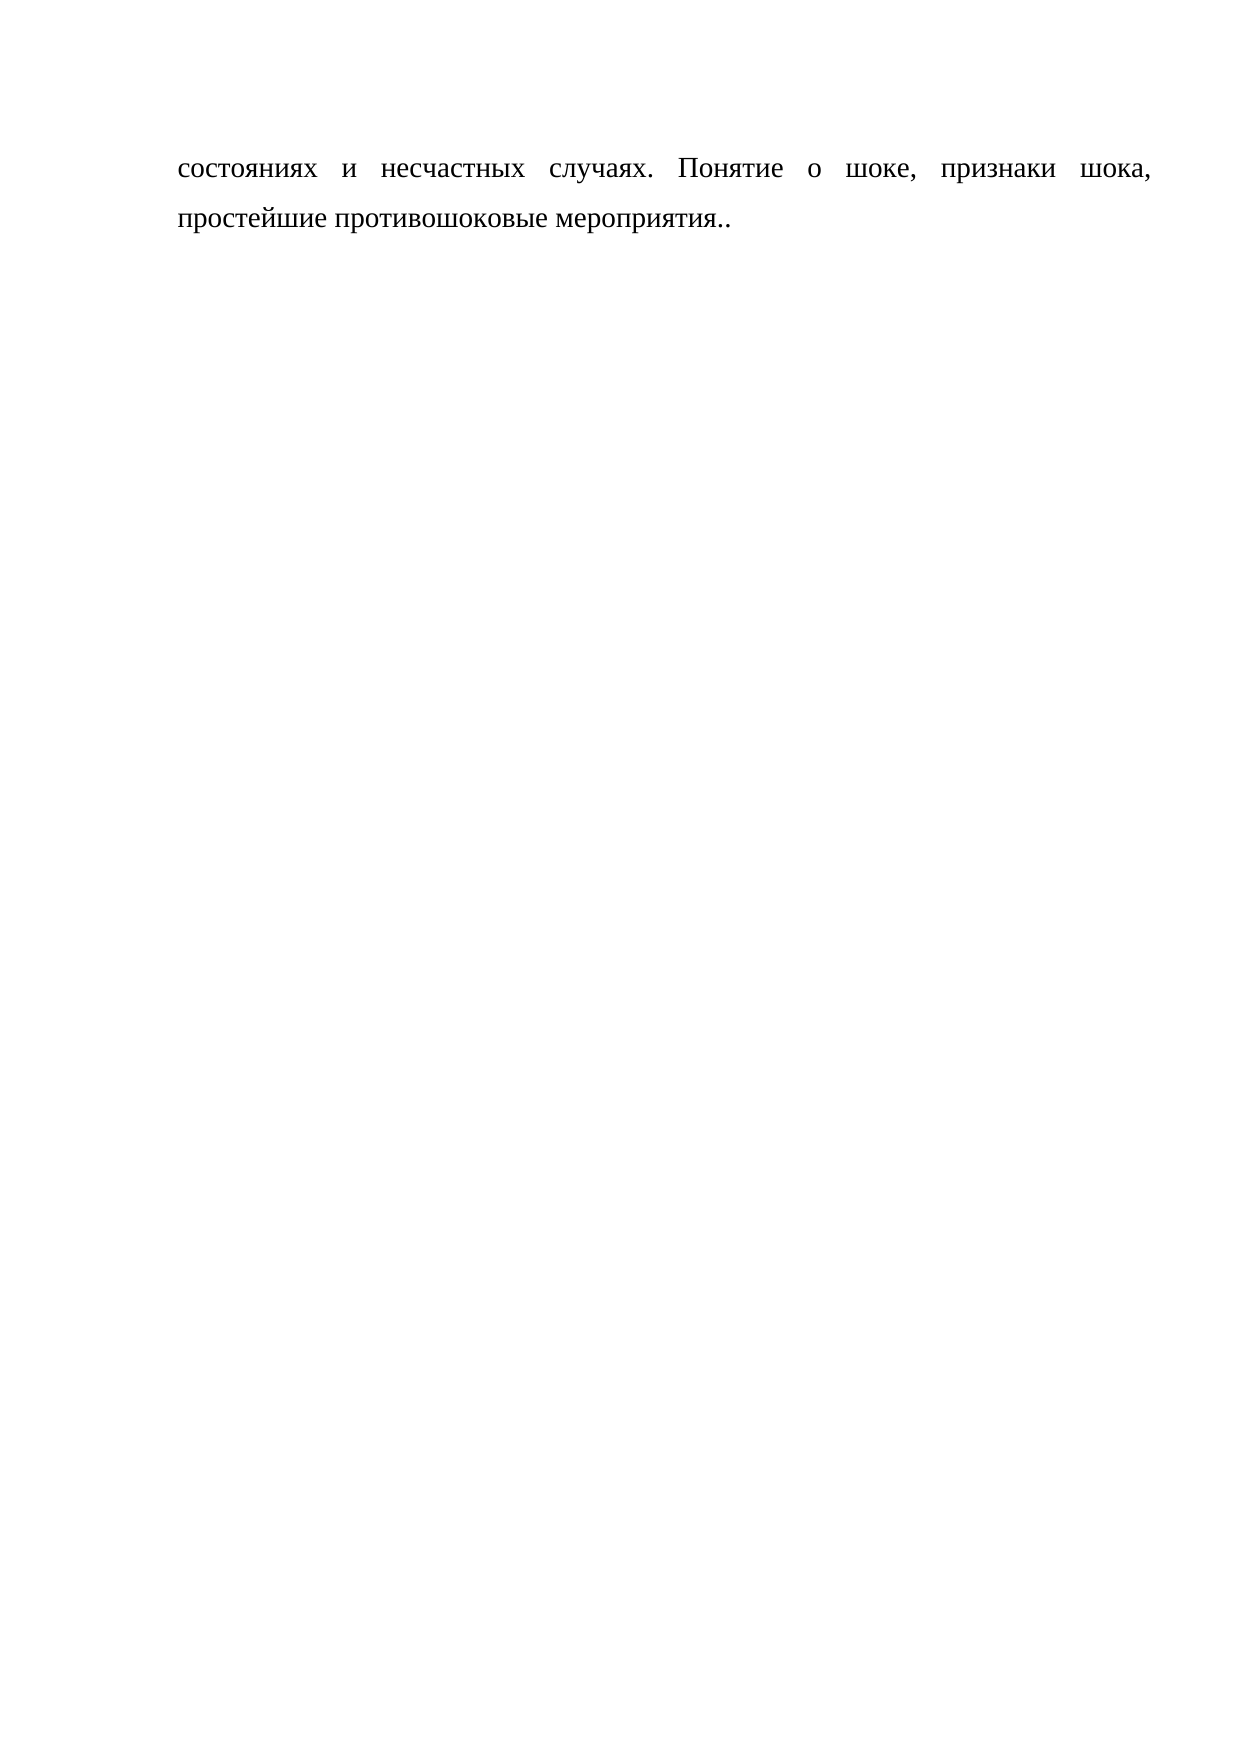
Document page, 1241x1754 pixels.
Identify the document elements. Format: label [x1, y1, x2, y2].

text [177, 150, 1152, 234]
